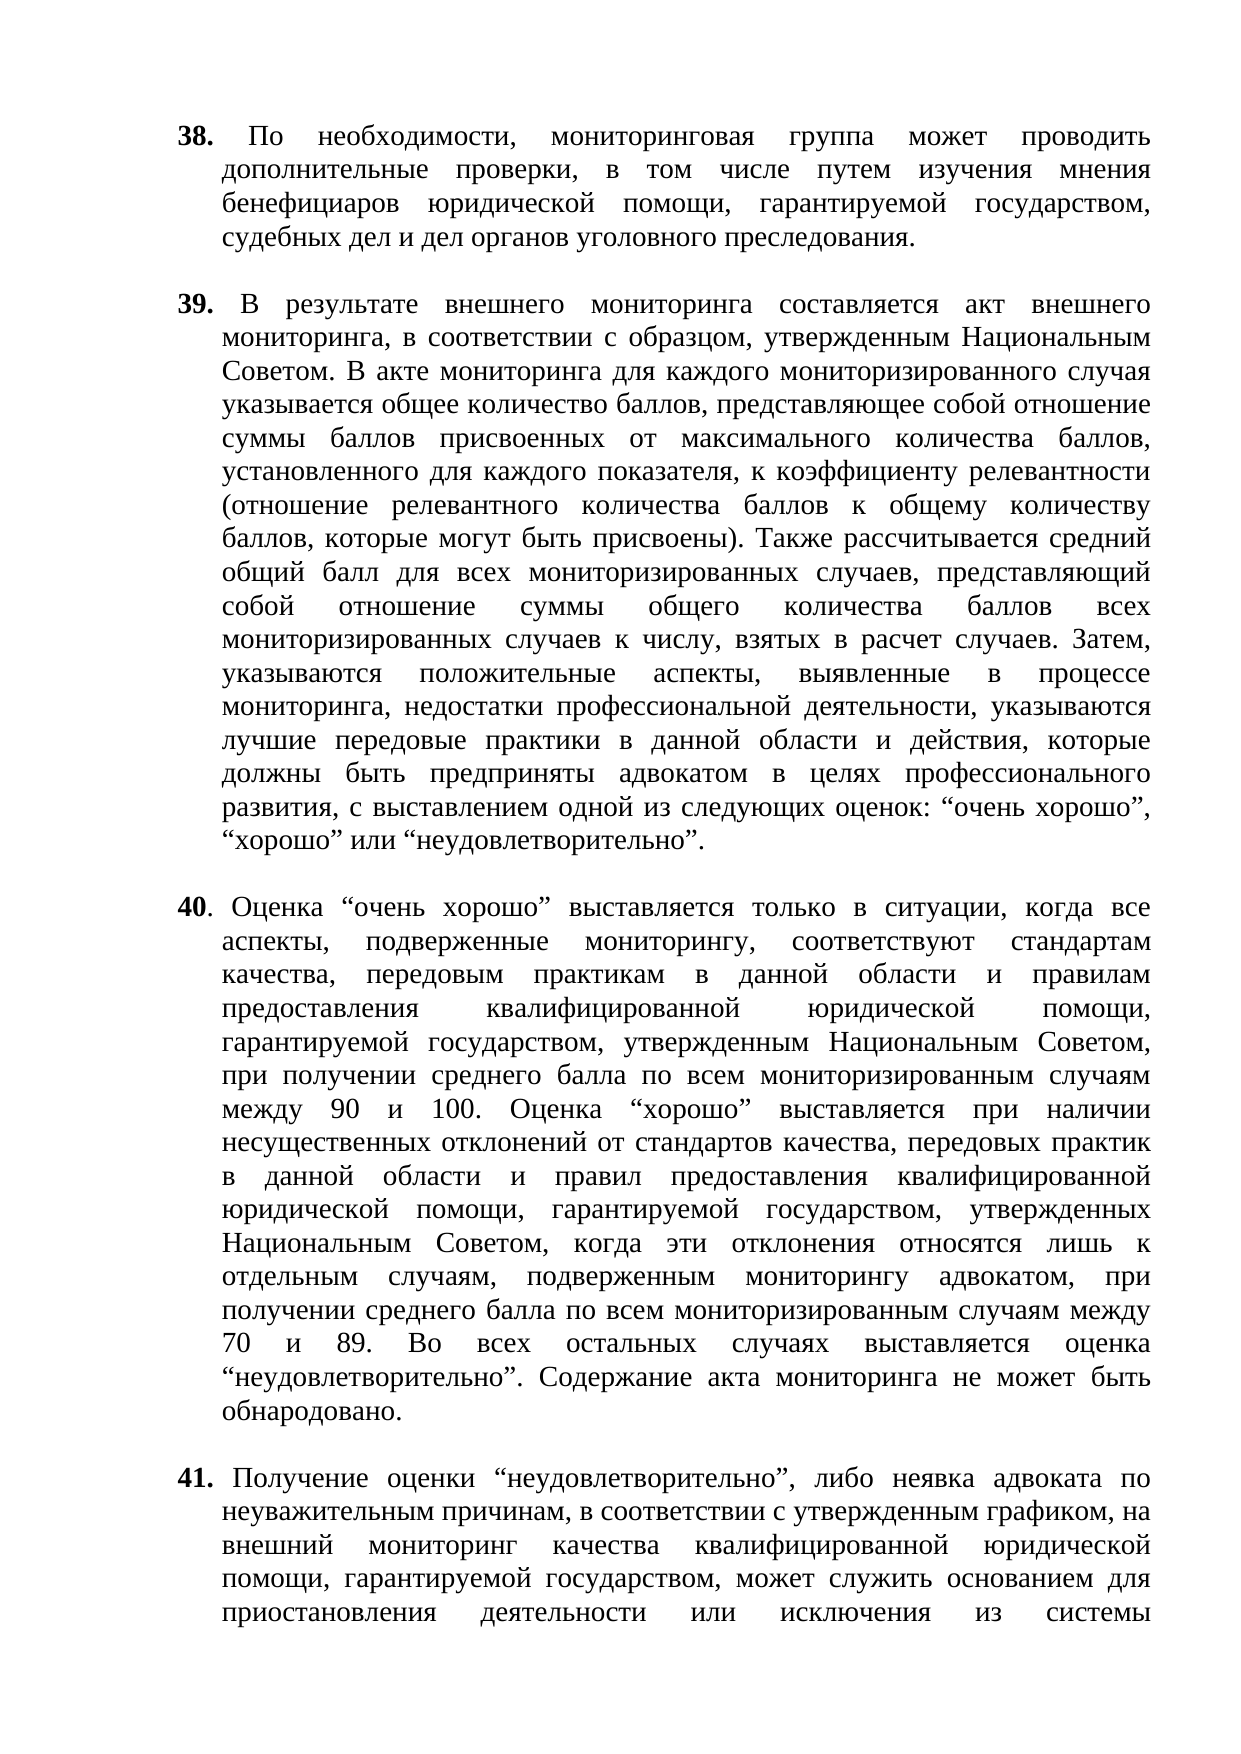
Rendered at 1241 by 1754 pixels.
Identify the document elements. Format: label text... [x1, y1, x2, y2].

text 39. В результате внешнего мониторинга составляется акт внешнего мониторинга, в соответствии с образцом, утвержденным Национальным Советом. В акте мониторинга для каждого мониторизированного случая указывается общее количество баллов, представляющее собой отношение суммы баллов присвоенных от максимального количества баллов, установленного для каждого показателя, к коэффициенту релевантности (отношение релевантного количества баллов к общему количеству баллов, которые могут быть присвоены). Также рассчитывается средний общий балл для всех мониторизированных случаев, представляющий собой отношение суммы общего количества баллов всех мониторизированных случаев к числу, взятых в расчет случаев. Затем, указываются положительные аспекты, выявленные в процессе мониторинга, недостатки профессиональной деятельности, указываются лучшие передовые практики в данной области и действия, которые должны быть предприняты адвокатом в целях профессионального развития, с выставлением одной из следующих оценок: “очень хорошо”, “хорошо” или “неудовлетворительно”. [177, 286, 1152, 856]
text 40. Оценка “очень хорошо” выставляется только в ситуации, когда все аспекты, подверженные мониторингу, соответствуют стандартам качества, передовым практикам в данной области и правилам предоставления квалифицированной юридической помощи, гарантируемой государством, утвержденным Национальным Советом, при получении среднего балла по всем мониторизированным случаям между 90 и 100. Оценка “хорошо” выставляется при наличии несущественных отклонений от стандартов качества, передовых практик в данной области и правил предоставления квалифицированной юридической помощи, гарантируемой государством, утвержденных Национальным Советом, когда эти отклонения относятся лишь к отдельным случаям, подверженным мониторингу адвокатом, при получении среднего балла по всем мониторизированным случаям между 70 и 89. Во всех остальных случаях выставляется оценка “неудовлетворительно”. Содержание акта мониторинга не может быть обнародовано. [177, 889, 1152, 1426]
text 38. По необходимости, мониторинговая группа может проводить дополнительные проверки, в том числе путем изучения мнения бенефициаров юридической помощи, гарантируемой государством, судебных дел и дел органов уголовного преследования. [177, 118, 1152, 252]
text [177, 1460, 1152, 1627]
